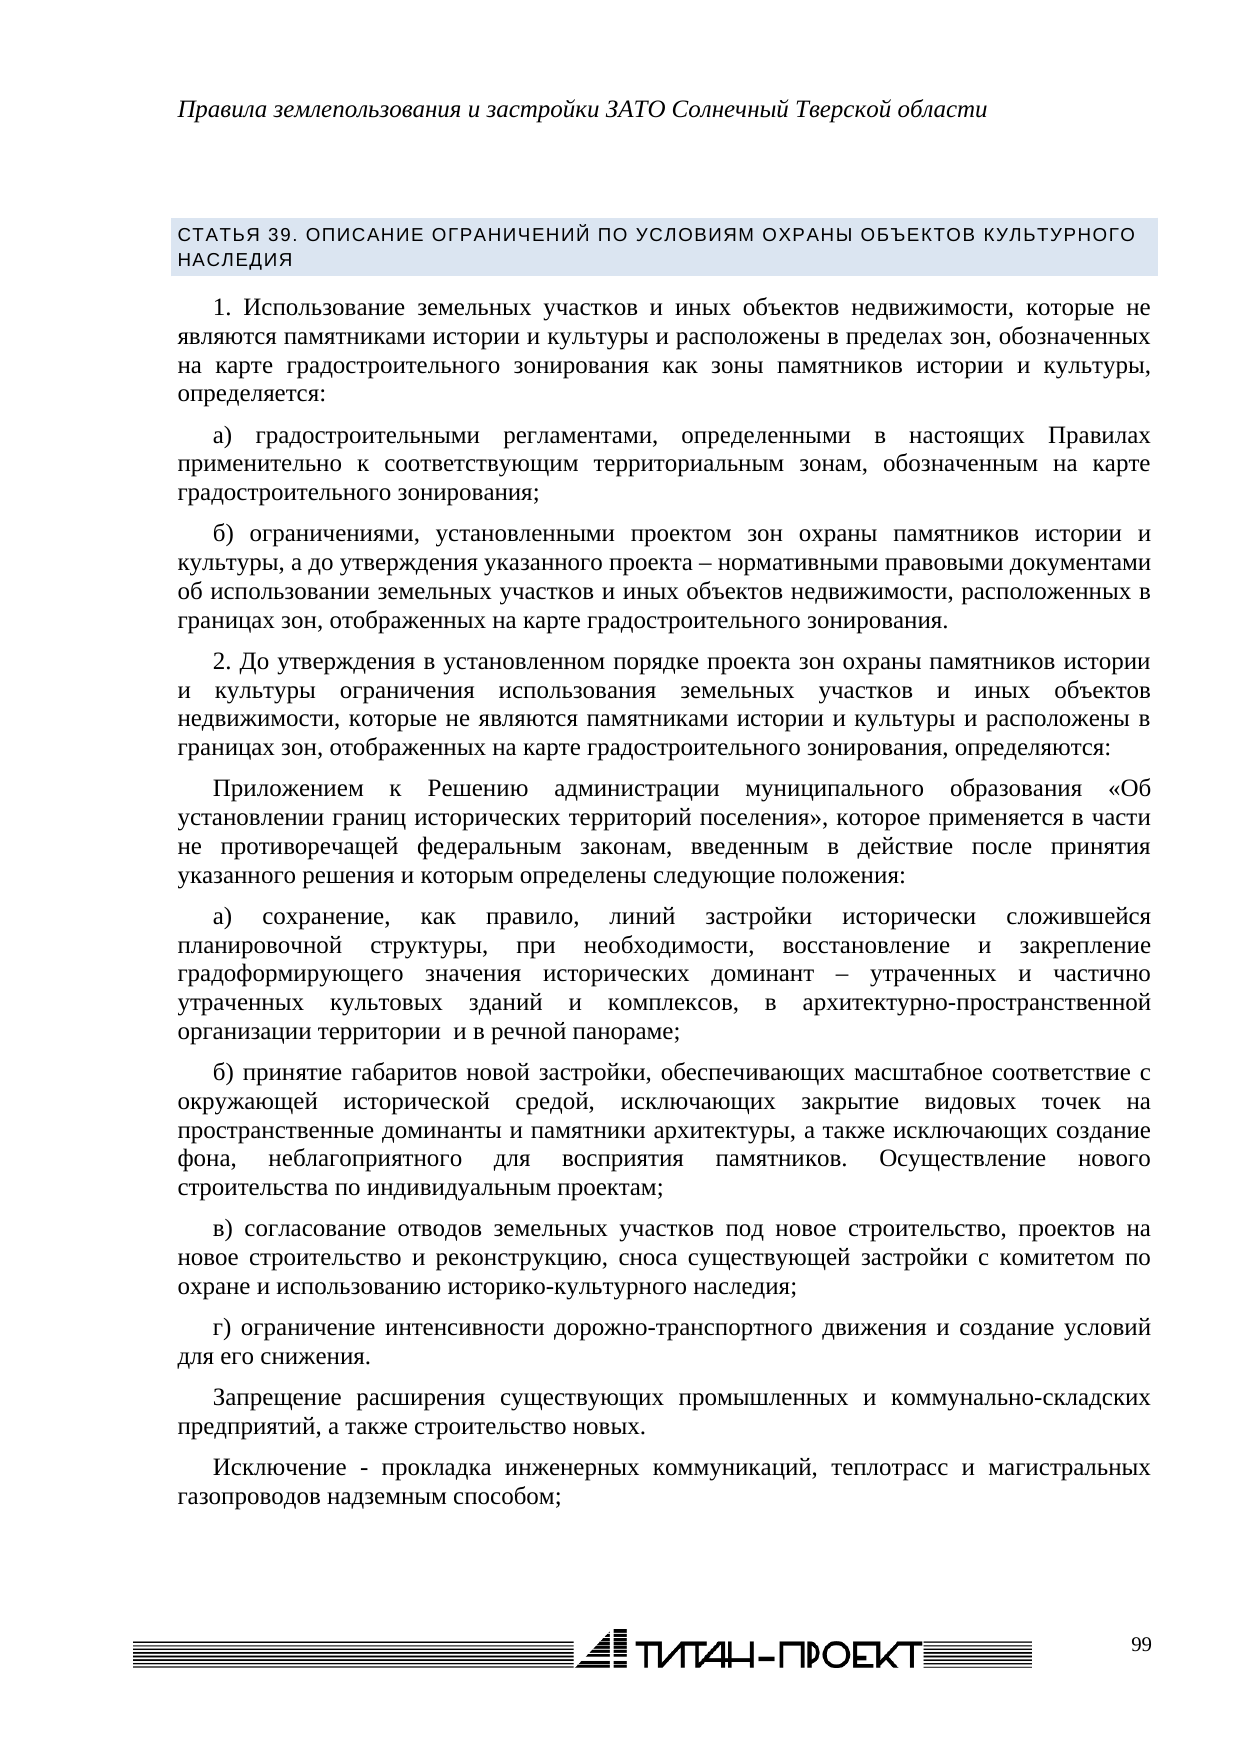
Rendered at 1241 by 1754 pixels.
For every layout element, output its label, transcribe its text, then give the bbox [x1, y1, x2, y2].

text Исключение - прокладка инженерных коммуникаций, теплотрасс и магистральных газопроводов надземным способом; [177, 1452, 1152, 1510]
text в) согласование отводов земельных участков под новое строительство, проектов на новое строительство и реконструкцию, сноса существующей застройки с комитетом по охране и использованию историко-культурного наследия; [177, 1213, 1152, 1300]
picture [133, 1629, 1032, 1668]
text Запрещение расширения существующих промышленных и коммунально-складских предприятий, а также строительство новых. [177, 1382, 1152, 1440]
text б) принятие габаритов новой застройки, обеспечивающих масштабное соответствие с окружающей исторической средой, исключающих закрытие видовых точек на пространственные доминанты и памятники архитектуры, а также исключающих создание фона, неблагоприятного для восприятия памятников. Осуществление нового строительства по индивидуальным проектам; [177, 1057, 1152, 1201]
text г) ограничение интенсивности дорожно-транспортного движения и создание условий для его снижения. [177, 1312, 1152, 1370]
text 2. До утверждения в установленном порядке проекта зон охраны памятников истории и культуры ограничения использования земельных участков и иных объектов недвижимости, которые не являются памятниками истории и культуры и расположены в границах зон, отображенных на карте градостроительного зонирования, определяются: [177, 646, 1152, 761]
text б) ограничениями, установленными проектом зон охраны памятников истории и культуры, а до утверждения указанного проекта – нормативными правовыми документами об использовании земельных участков и иных объектов недвижимости, расположенных в границах зон, отображенных на карте градостроительного зонирования. [177, 518, 1152, 633]
text Приложением к Решению администрации муниципального образования «Об установлении границ исторических территорий поселения», которое применяется в части не противоречащей федеральным законам, введенным в действие после принятия указанного решения и которым определены следующие положения: [177, 773, 1152, 888]
subtitle Статья 39. Описание ограничений по условиям охраны объектов культурного наследия [177, 224, 1152, 270]
text а) сохранение, как правило, линий застройки исторически сложившейся планировочной структуры, при необходимости, восстановление и закрепление градоформирующего значения исторических доминант – утраченных и частично утраченных культовых зданий и комплексов, в архитектурно-пространственной организации территории и в речной панораме; [177, 901, 1152, 1045]
text а) градостроительными регламентами, определенными в настоящих Правилах применительно к соответствующим территориальным зонам, обозначенным на карте градостроительного зонирования; [177, 420, 1152, 506]
text 1. Использование земельных участков и иных объектов недвижимости, которые не являются памятниками истории и культуры и расположены в пределах зон, обозначенных на карте градостроительного зонирования как зоны памятников истории и культуры, определяется: [177, 292, 1152, 407]
